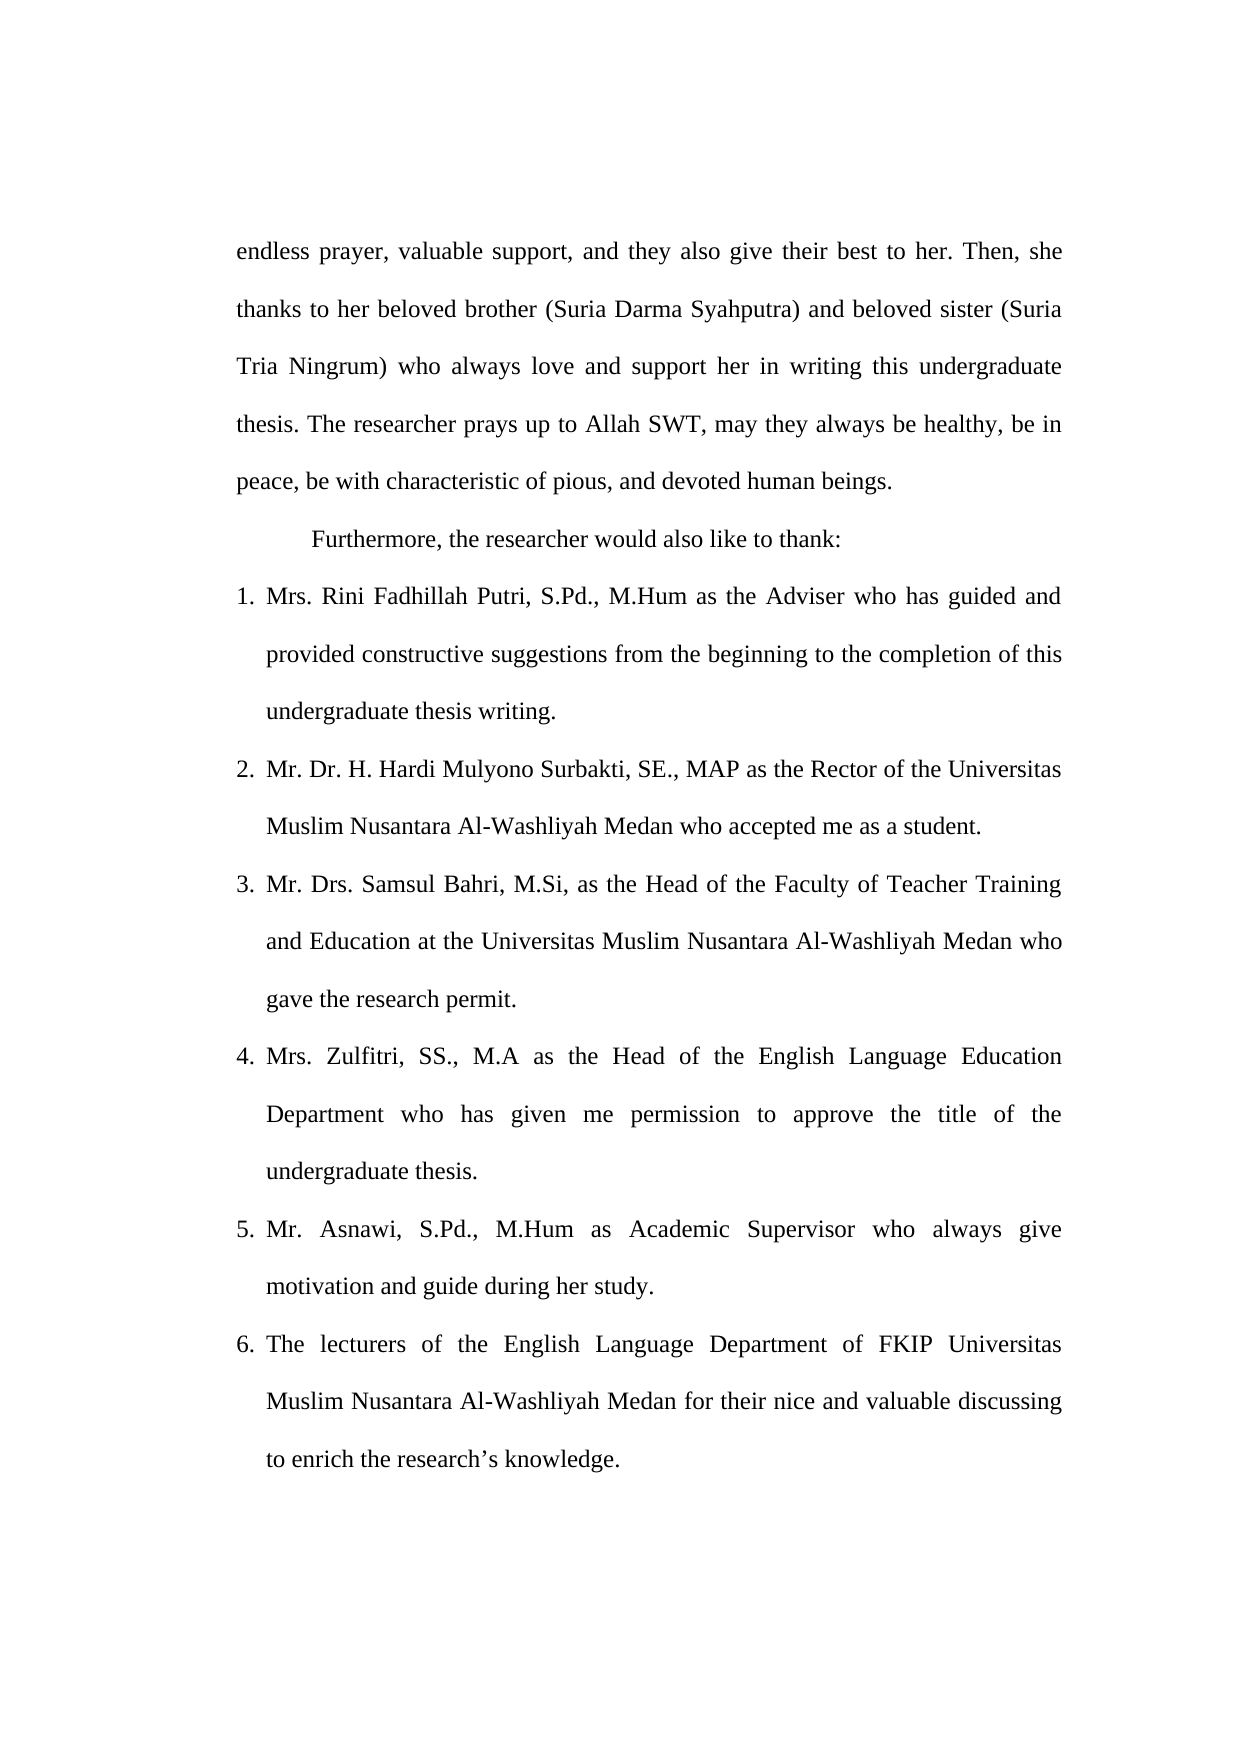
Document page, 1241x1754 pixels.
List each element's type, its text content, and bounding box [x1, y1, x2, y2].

list Mrs. Zulfitri, SS., M.A as the Head of the English Language Education Department who has given me permission to approve the title of the undergraduate thesis. [236, 1041, 1063, 1185]
list The lecturers of the English Language Department of FKIP Universitas Muslim Nusantara Al-Washliyah Medan for their nice and valuable discussing to enrich the research’s knowledge. [236, 1329, 1063, 1472]
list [236, 236, 1063, 495]
list Mrs. Rini Fadhillah Putri, S.Pd., M.Hum as the Adviser who has guided and provided constructive suggestions from the beginning to the completion of this undergraduate thesis writing. [236, 581, 1063, 725]
list Furthermore, the researcher would also like to thank: [236, 524, 1063, 552]
list Mr. Drs. Samsul Bahri, M.Si, as the Head of the Faculty of Teacher Training and Education at the Universitas Muslim Nusantara Al-Washliyah Medan who gave the research permit. [236, 869, 1063, 1012]
list Mr. Asnawi, S.Pd., M.Hum as Academic Supervisor who always give motivation and guide during her study. [236, 1214, 1063, 1300]
list Mr. Dr. H. Hardi Mulyono Surbakti, SE., MAP as the Rector of the Universitas Muslim Nusantara Al-Washliyah Medan who accepted me as a student. [236, 754, 1063, 840]
